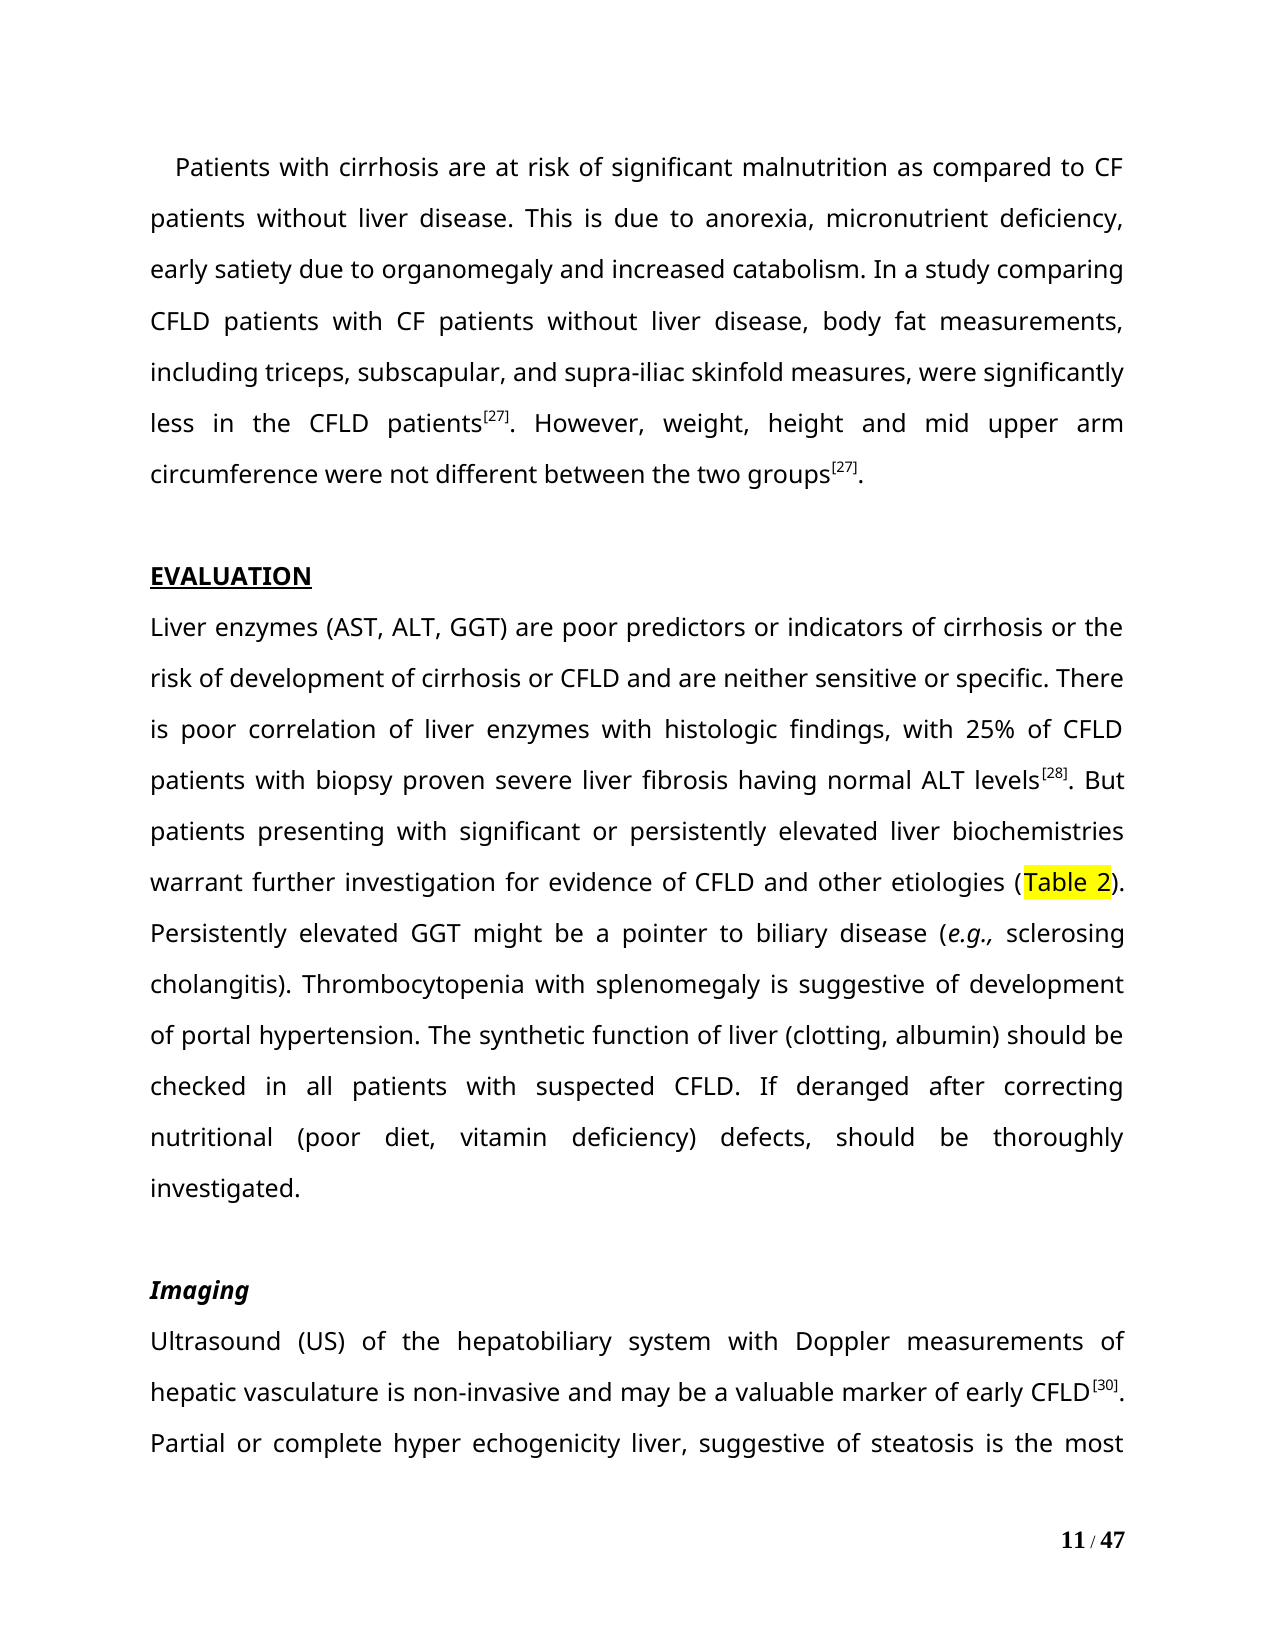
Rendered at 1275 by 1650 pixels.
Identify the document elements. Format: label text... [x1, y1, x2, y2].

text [150, 1324, 1125, 1460]
text Liver enzymes (AST, ALT, GGT) are poor predictors or indicators of cirrhosis or the risk of development of cirrhosis or CFLD and are neither sensitive or specific. There is poor correlation of liver enzymes with histologic findings, with 25% of CFLD patients with biopsy proven severe liver fibrosis having normal ALT levels[28]. But patients presenting with significant or persistently elevated liver biochemistries warrant further investigation for evidence of CFLD and other etiologies (Table 2). Persistently elevated GGT might be a pointer to biliary disease (e.g., sclerosing cholangitis). Thrombocytopenia with splenomegaly is suggestive of development of portal hypertension. The synthetic function of liver (clotting, albumin) should be checked in all patients with suspected CFLD. If deranged after correcting nutritional (poor diet, vitamin deficiency) defects, should be thoroughly investigated. [150, 609, 1125, 1205]
text Imaging [150, 1273, 1125, 1307]
text EVALUATION [150, 558, 1125, 592]
text Patients with cirrhosis are at risk of significant malnutrition as compared to CF patients without liver disease. This is due to anorexia, micronutrient deficiency, early satiety due to organomegaly and increased catabolism. In a study comparing CFLD patients with CF patients without liver disease, body fat measurements, including triceps, subscapular, and supra-iliac skinfold measures, were significantly less in the CFLD patients[27]. However, weight, height and mid upper arm circumference were not different between the two groups[27]. [150, 150, 1125, 490]
